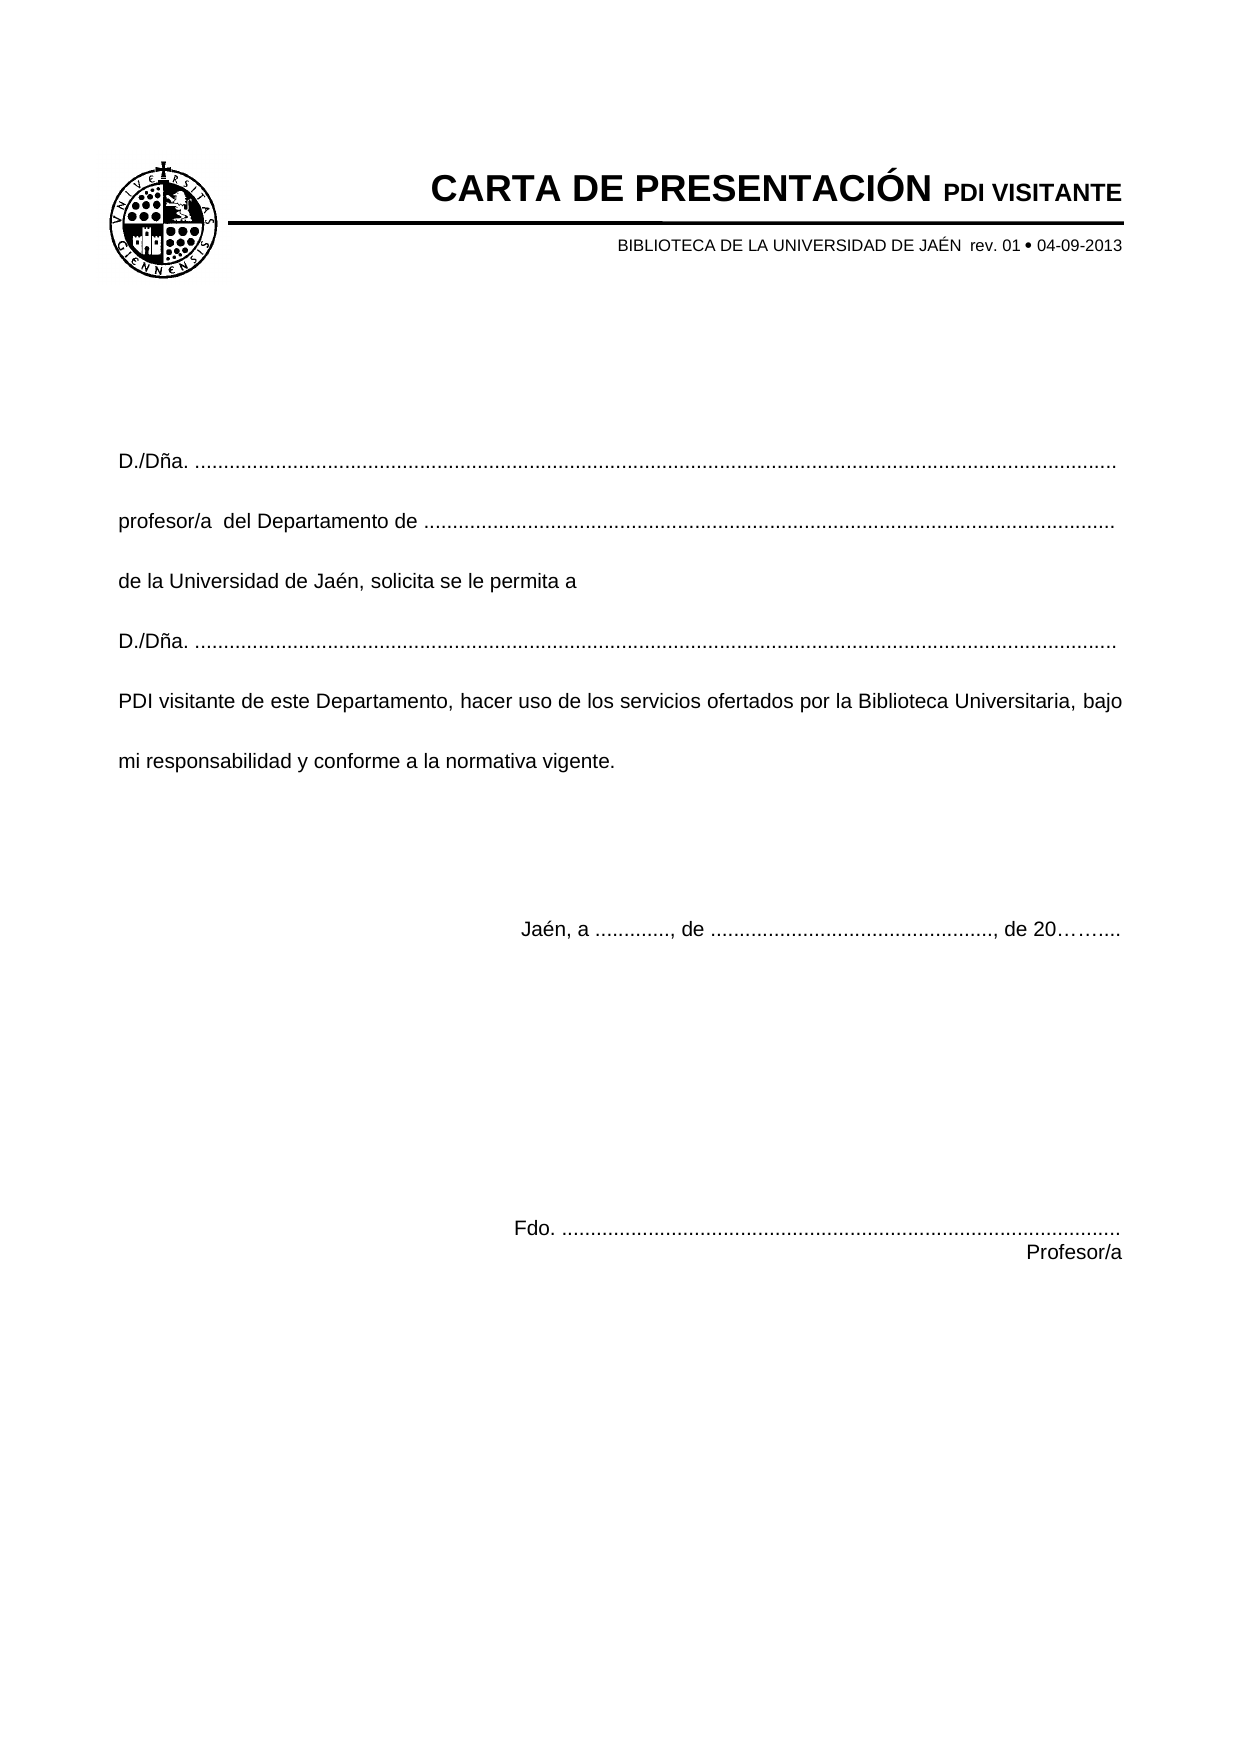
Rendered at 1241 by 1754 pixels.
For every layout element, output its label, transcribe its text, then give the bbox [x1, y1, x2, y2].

text profesor/a del Departamento de ........................................................................................................................ [118, 509, 1122, 533]
text Profesor/a [118, 1240, 1122, 1264]
text D./Dña. ................................................................................................................................................................ [118, 449, 1122, 473]
text Jaén, a ............., de ................................................., de 20…….... [118, 916, 1122, 940]
text D./Dña. ................................................................................................................................................................ [118, 629, 1122, 653]
text de la Universidad de Jaén, solicita se le permita a [118, 569, 1122, 593]
picture [96, 150, 233, 285]
text PDI visitante de este Departamento, hacer uso de los servicios ofertados por la Biblioteca Universitaria, bajo mi responsabilidad y conforme a la normativa vigente. [118, 689, 1122, 773]
text Fdo. ................................................................................................. [118, 1216, 1122, 1240]
